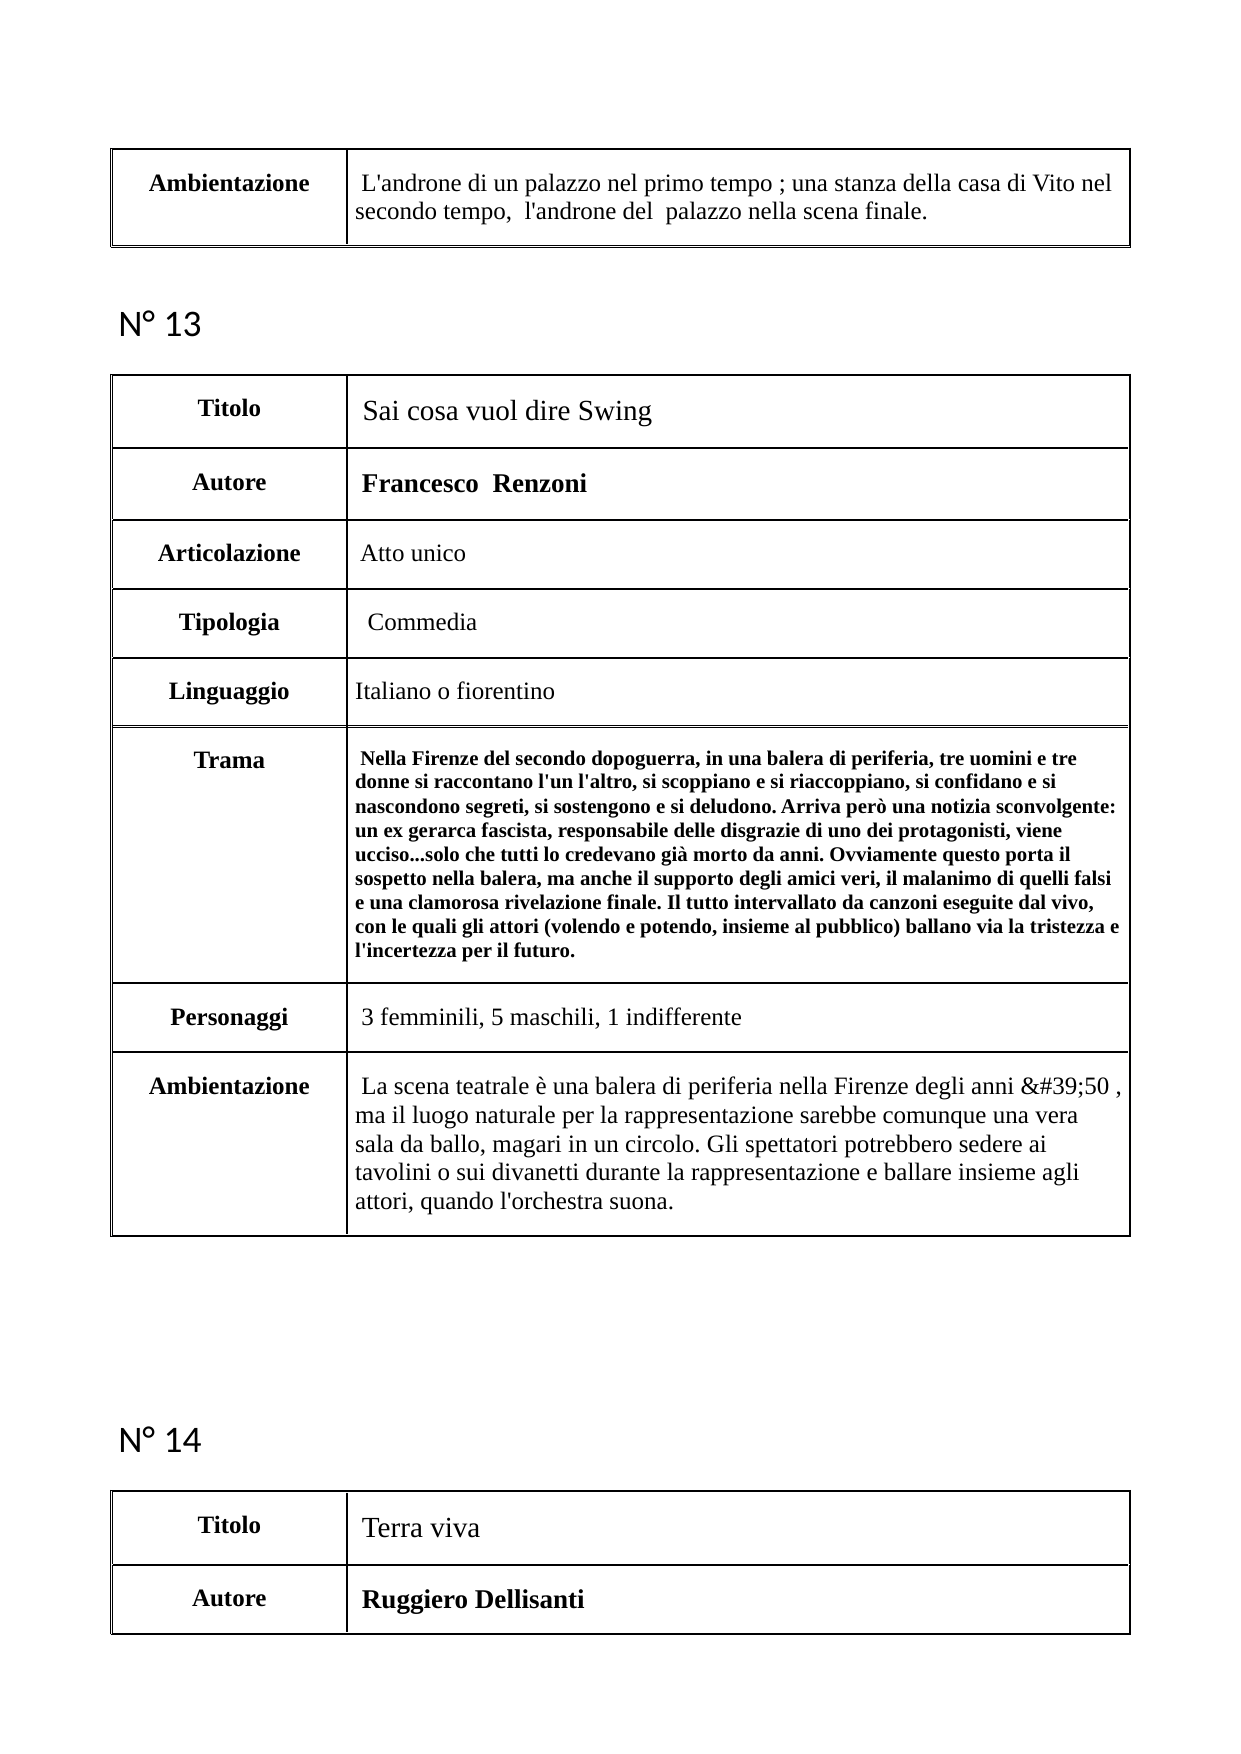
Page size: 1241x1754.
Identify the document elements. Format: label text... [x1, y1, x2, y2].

table_cell L'androne di un palazzo nel primo tempo ; una stanza della casa di Vito nel secondo tempo, l'androne del palazzo nella scena finale. [347, 150, 1129, 245]
table_cell Linguaggio [113, 659, 346, 725]
table_header Titolo [113, 376, 346, 447]
table_cell Tipologia [113, 590, 346, 656]
table_cell Ruggiero Dellisanti [348, 1564, 1129, 1632]
table_cell Autore [113, 449, 346, 518]
table_header Sai cosa vuol dire Swing [348, 376, 1129, 447]
table_cell Commedia [348, 588, 1129, 656]
table_cell Ambientazione [113, 150, 347, 245]
table_cell Atto unico [348, 519, 1129, 587]
table_header Terra viva [348, 1492, 1129, 1563]
table_cell Trama [113, 728, 346, 982]
table_cell La scena teatrale è una balera di periferia nella Firenze degli anni &#39;50 , ma il luogo naturale per la rappresentazione sarebbe comunque una vera sala da ballo, magari in un circolo. Gli spettatori potrebbero sedere ai tavolini o sui divanetti durante la rappresentazione e ballare insieme agli attori, quando l'orchestra suona. [347, 1051, 1129, 1235]
table_cell Francesco Renzoni [348, 447, 1129, 518]
text N° 14 [118, 1416, 1122, 1462]
table_cell Ambientazione [113, 1053, 347, 1235]
table_cell Personaggi [113, 984, 346, 1051]
table_cell Autore [113, 1566, 346, 1632]
table_cell Italiano o fiorentino [348, 656, 1129, 725]
table_cell 3 femminili, 5 maschili, 1 indifferente [348, 982, 1129, 1051]
table_header Titolo [113, 1492, 346, 1563]
table_cell Nella Firenze del secondo dopoguerra, in una balera di periferia, tre uomini e tre donne si raccontano l'un l'altro, si scoppiano e si riaccoppiano, si confidano e si nascondono segreti, si sostengono e si deludono. Arriva però una notizia sconvolgente: un ex gerarca fascista, responsabile delle disgrazie di uno dei protagonisti, viene ucciso...solo che tutti lo credevano già morto da anni. Ovviamente questo porta il sospetto nella balera, ma anche il supporto degli amici veri, il malanimo di quelli falsi e una clamorosa rivelazione finale. Il tutto intervallato da canzoni eseguite dal vivo, con le quali gli attori (volendo e potendo, insieme al pubblico) ballano via la tristezza e l'incertezza per il futuro. [348, 725, 1129, 982]
text N° 13 [118, 300, 1122, 346]
table_cell Articolazione [113, 521, 346, 587]
